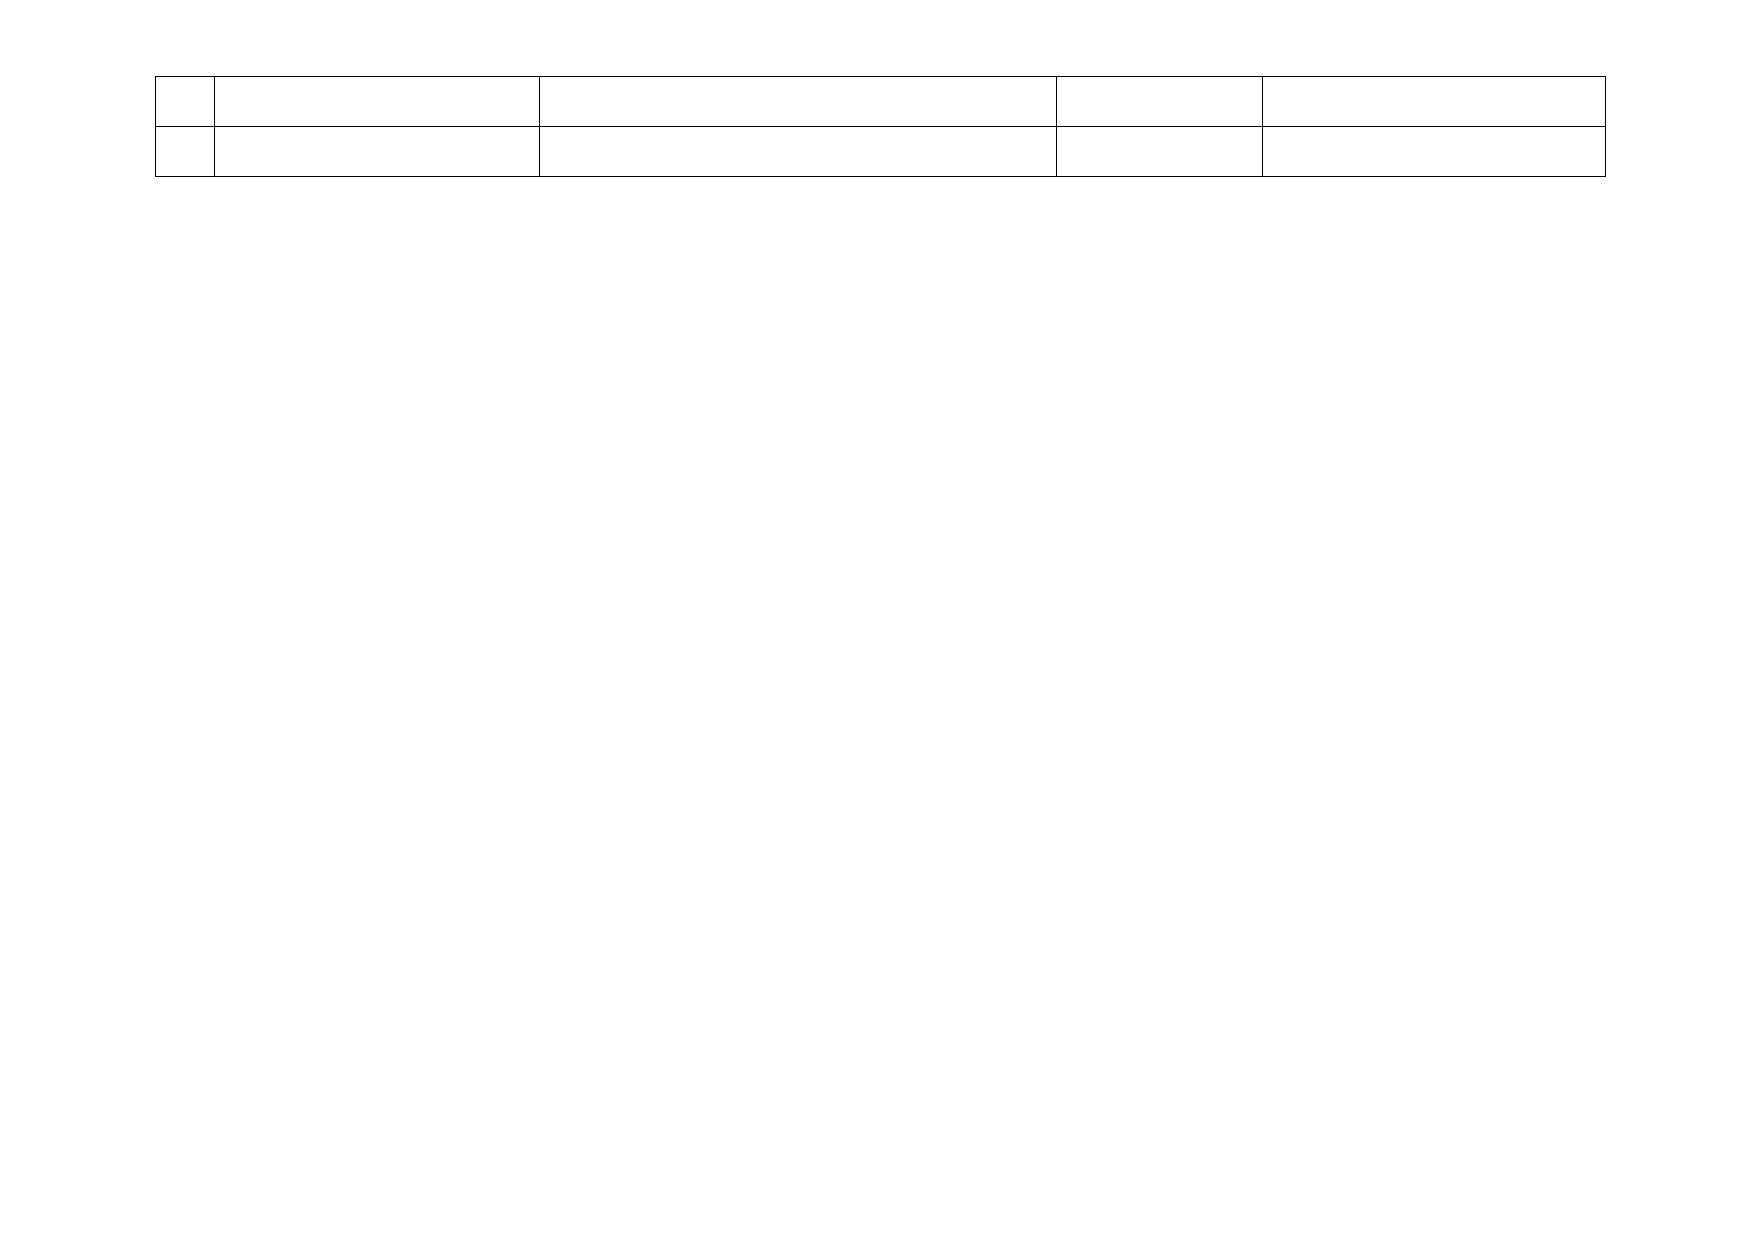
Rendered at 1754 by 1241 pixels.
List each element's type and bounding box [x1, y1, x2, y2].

table_cell [215, 77, 539, 126]
table_cell [215, 127, 539, 176]
table_cell [1057, 127, 1262, 176]
table_cell [1263, 127, 1605, 176]
table_cell [1263, 77, 1605, 126]
table_cell [540, 127, 1056, 176]
table_cell [156, 77, 214, 126]
table_cell [156, 127, 214, 176]
table_cell [1057, 77, 1262, 126]
table_cell [540, 77, 1056, 126]
